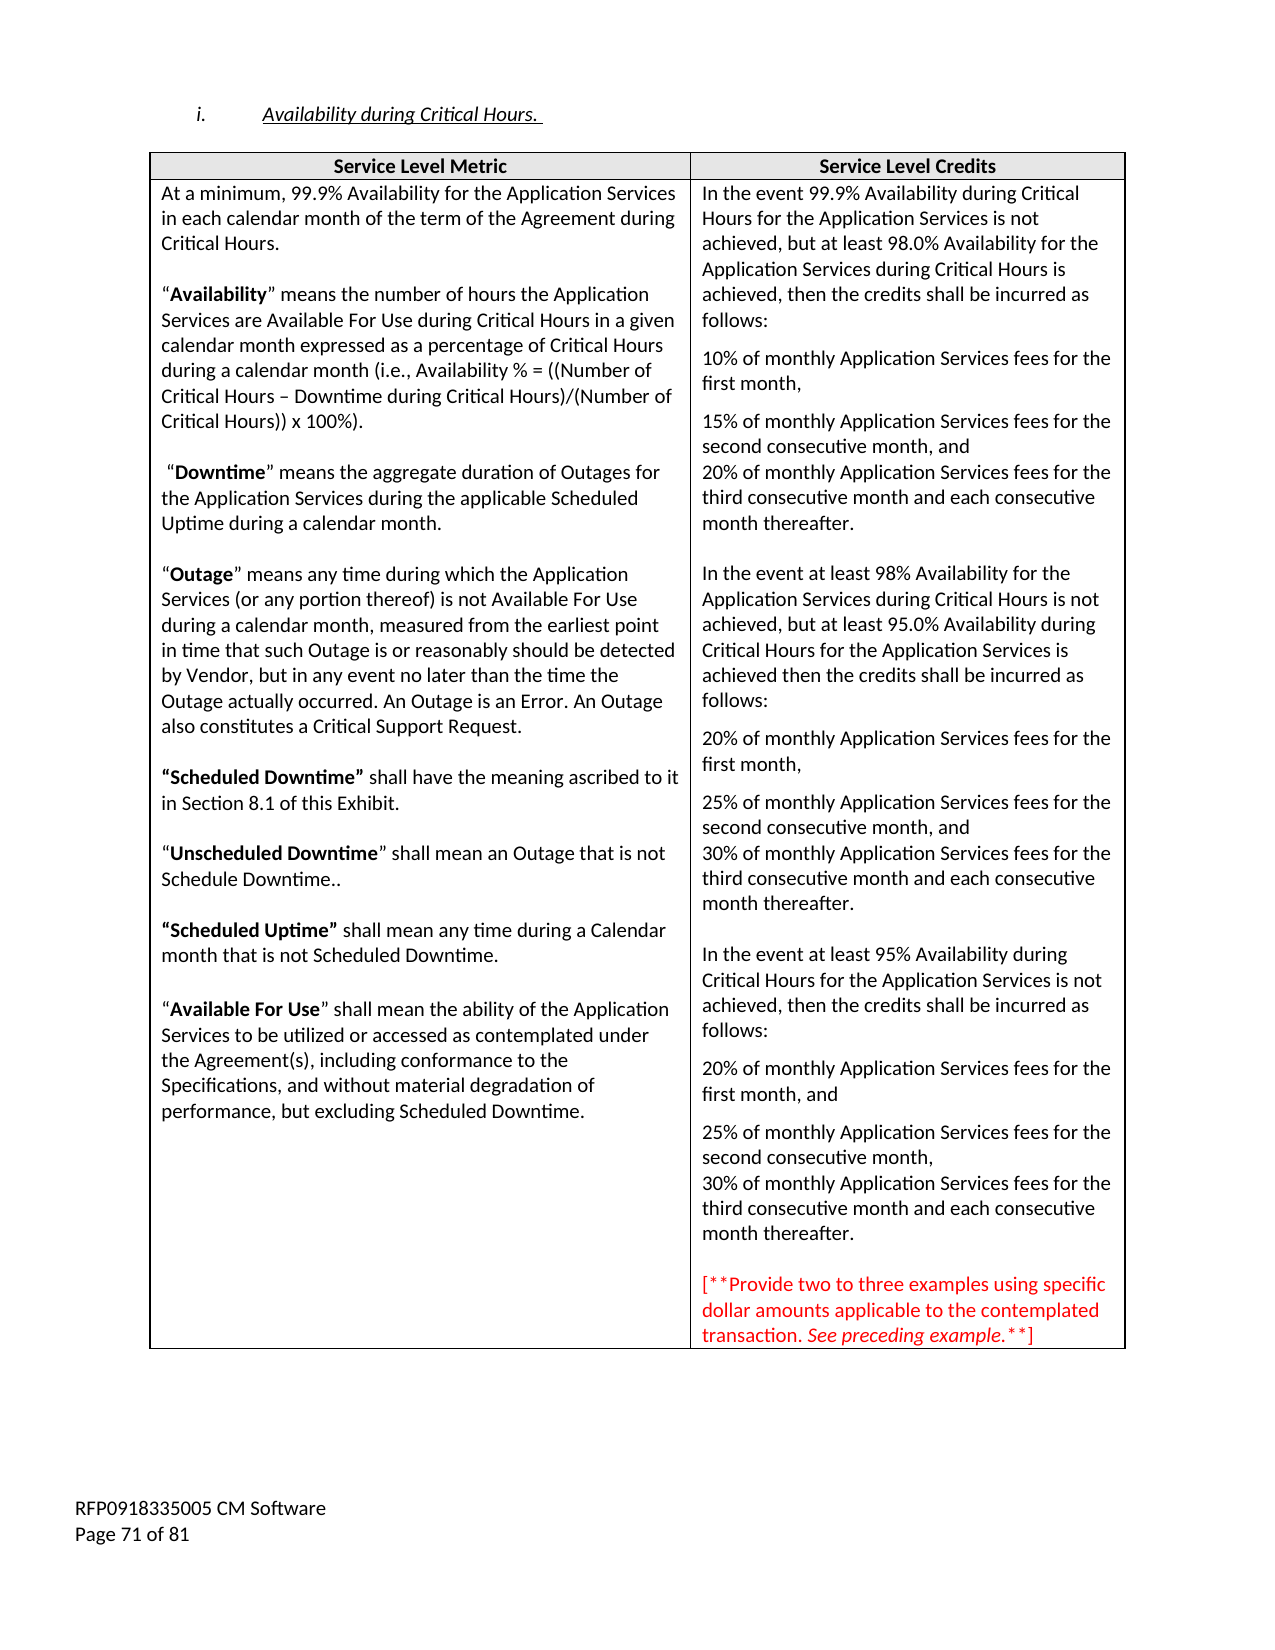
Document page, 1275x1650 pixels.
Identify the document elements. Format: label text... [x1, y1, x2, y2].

table_cell In the event 99.9% Availability during Critical Hours for the Application Services is not achieved, but at least 98.0% Availability for the Application Services during Critical Hours is achieved, then the credits shall be incurred as follows: 10% of monthly Application Services fees for the first month, 15% of monthly Application Services fees for the second consecutive month, and 20% of monthly Application Services fees for the third consecutive month and each consecutive month thereafter. In the event at least 98% Availability for the Application Services during Critical Hours is not achieved, but at least 95.0% Availability during Critical Hours for the Application Services is achieved then the credits shall be incurred as follows: 20% of monthly Application Services fees for the first month, 25% of monthly Application Services fees for the second consecutive month, and 30% of monthly Application Services fees for the third consecutive month and each consecutive month thereafter. In the event at least 95% Availability during Critical Hours for the Application Services is not achieved, then the credits shall be incurred as follows: 20% of monthly Application Services fees for the first month, and 25% of monthly Application Services fees for the second consecutive month, 30% of monthly Application Services fees for the third consecutive month and each consecutive month thereafter. [**Provide two to three examples using specific dollar amounts applicable to the contemplated transaction. See preceding example.**] [691, 180, 1124, 1348]
table_header Service Level Metric [151, 153, 690, 179]
table_cell At a minimum, 99.9% Availability for the Application Services in each calendar month of the term of the Agreement during Critical Hours. “Availability” means the number of hours the Application Services are Available For Use during Critical Hours in a given calendar month expressed as a percentage of Critical Hours during a calendar month (i.e., Availability % = ((Number of Critical Hours – Downtime during Critical Hours)/(Number of Critical Hours)) x 100%). “Downtime” means the aggregate duration of Outages for the Application Services during the applicable Scheduled Uptime during a calendar month. “Outage” means any time during which the Application Services (or any portion thereof) is not Available For Use during a calendar month, measured from the earliest point in time that such Outage is or reasonably should be detected by Vendor, but in any event no later than the time the Outage actually occurred. An Outage is an Error. An Outage also constitutes a Critical Support Request. “Scheduled Downtime” shall have the meaning ascribed to it in Section 8.1 of this Exhibit. “Unscheduled Downtime” shall mean an Outage that is not Schedule Downtime.. “Scheduled Uptime” shall mean any time during a Calendar month that is not Scheduled Downtime. “Available For Use” shall mean the ability of the Application Services to be utilized or accessed as contemplated under the Agreement(s), including conformance to the Specifications, and without material degradation of performance, but excluding Scheduled Downtime. [151, 180, 690, 1348]
list Availability during Critical Hours. [206, 101, 1200, 127]
table_header Service Level Credits [691, 153, 1124, 179]
